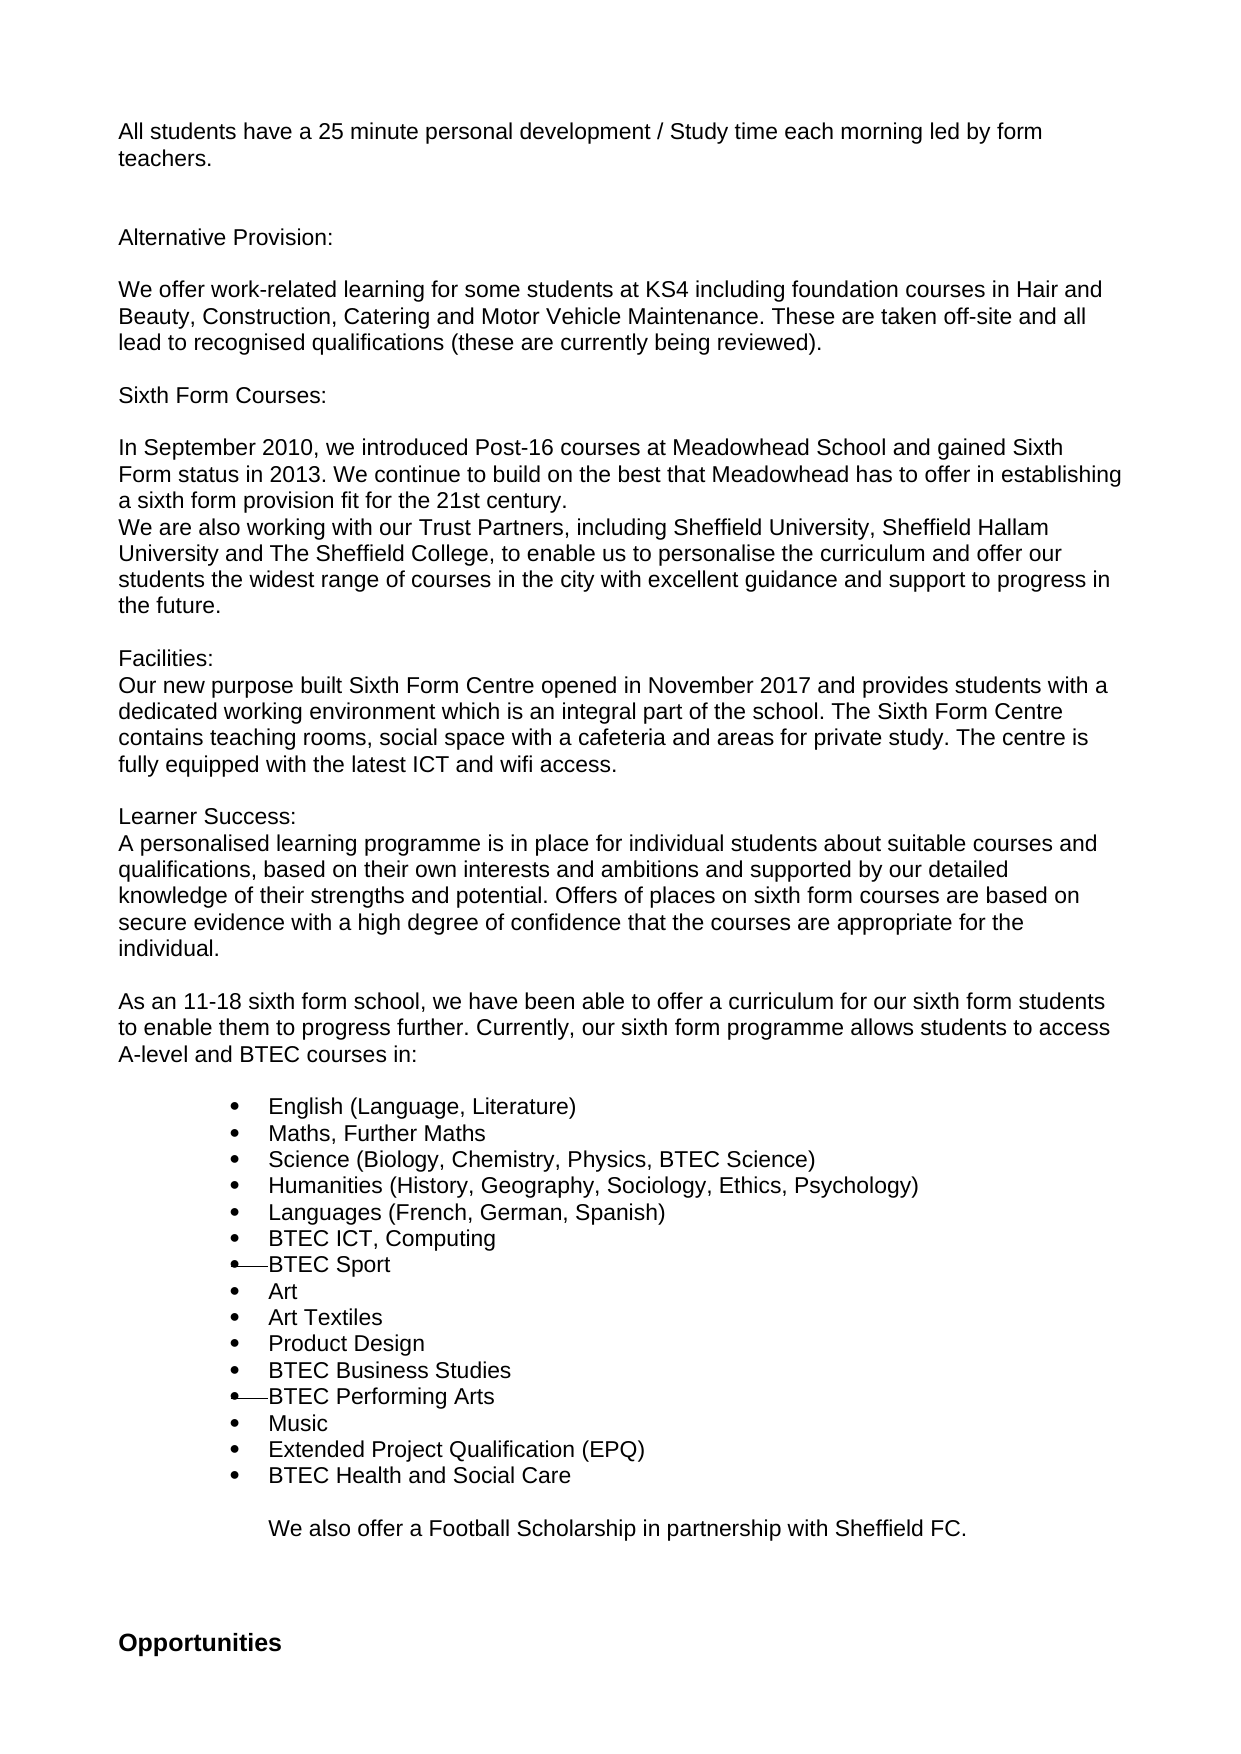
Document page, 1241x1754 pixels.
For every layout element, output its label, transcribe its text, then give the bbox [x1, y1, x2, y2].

list Maths, Further Maths [231, 1119, 1122, 1146]
list Extended Project Qualification (EPQ) [231, 1436, 1122, 1462]
text As an 11-18 sixth form school, we have been able to offer a curriculum for our sixth form students to enable them to progress further. Currently, our sixth form programme allows students to access A-level and BTEC courses in: [118, 988, 1122, 1067]
list BTEC Health and Social Care [231, 1462, 1122, 1488]
list BTEC Business Studies [231, 1357, 1122, 1383]
text Opportunities [118, 1627, 1122, 1656]
text Facilities: [118, 645, 1122, 672]
text We also offer a Football Scholarship in partnership with Sheffield FC. [118, 1515, 1122, 1541]
list BTEC Performing Arts [231, 1383, 1122, 1409]
text Learner Success: [118, 803, 1122, 830]
list BTEC Sport [231, 1251, 1122, 1278]
list Art [231, 1278, 1122, 1304]
text We are also working with our Trust Partners, including Sheffield University, Sheffield Hallam University and The Sheffield College, to enable us to personalise the curriculum and offer our students the widest range of courses in the city with excellent guidance and support to progress in the future. [118, 513, 1122, 619]
text All students have a 25 minute personal development / Study time each morning led by form teachers. [118, 118, 1122, 171]
text Sixth Form Courses: [118, 382, 1122, 408]
list Music [231, 1409, 1122, 1436]
list Science (Biology, Chemistry, Physics, BTEC Science) [231, 1146, 1122, 1172]
list BTEC ICT, Computing [231, 1225, 1122, 1251]
text We offer work-related learning for some students at KS4 including foundation courses in Hair and Beauty, Construction, Catering and Motor Vehicle Maintenance. These are taken off-site and all lead to recognised qualifications (these are currently being reviewed). [118, 276, 1122, 355]
list Product Design [231, 1330, 1122, 1357]
text A personalised learning programme is in place for individual students about suitable courses and qualifications, based on their own interests and ambitions and supported by our detailed knowledge of their strengths and potential. Offers of places on sixth form courses are based on secure evidence with a high degree of confidence that the courses are appropriate for the individual. [118, 830, 1122, 961]
text Alternative Provision: [118, 223, 1122, 250]
list English (Language, Literature) [231, 1093, 1122, 1119]
text In September 2010, we introduced Post-16 courses at Meadowhead School and gained Sixth Form status in 2013. We continue to build on the best that Meadowhead has to offer in establishing a sixth form provision fit for the 21st century. [118, 434, 1122, 513]
text Our new purpose built Sixth Form Centre opened in November 2017 and provides students with a dedicated working environment which is an integral part of the school. The Sixth Form Centre contains teaching rooms, social space with a cafeteria and areas for private study. The centre is fully equipped with the latest ICT and wifi access. [118, 672, 1122, 777]
list Art Textiles [231, 1304, 1122, 1330]
list Languages (French, German, Spanish) [231, 1199, 1122, 1225]
list Humanities (History, Geography, Sociology, Ethics, Psychology) [231, 1172, 1122, 1199]
